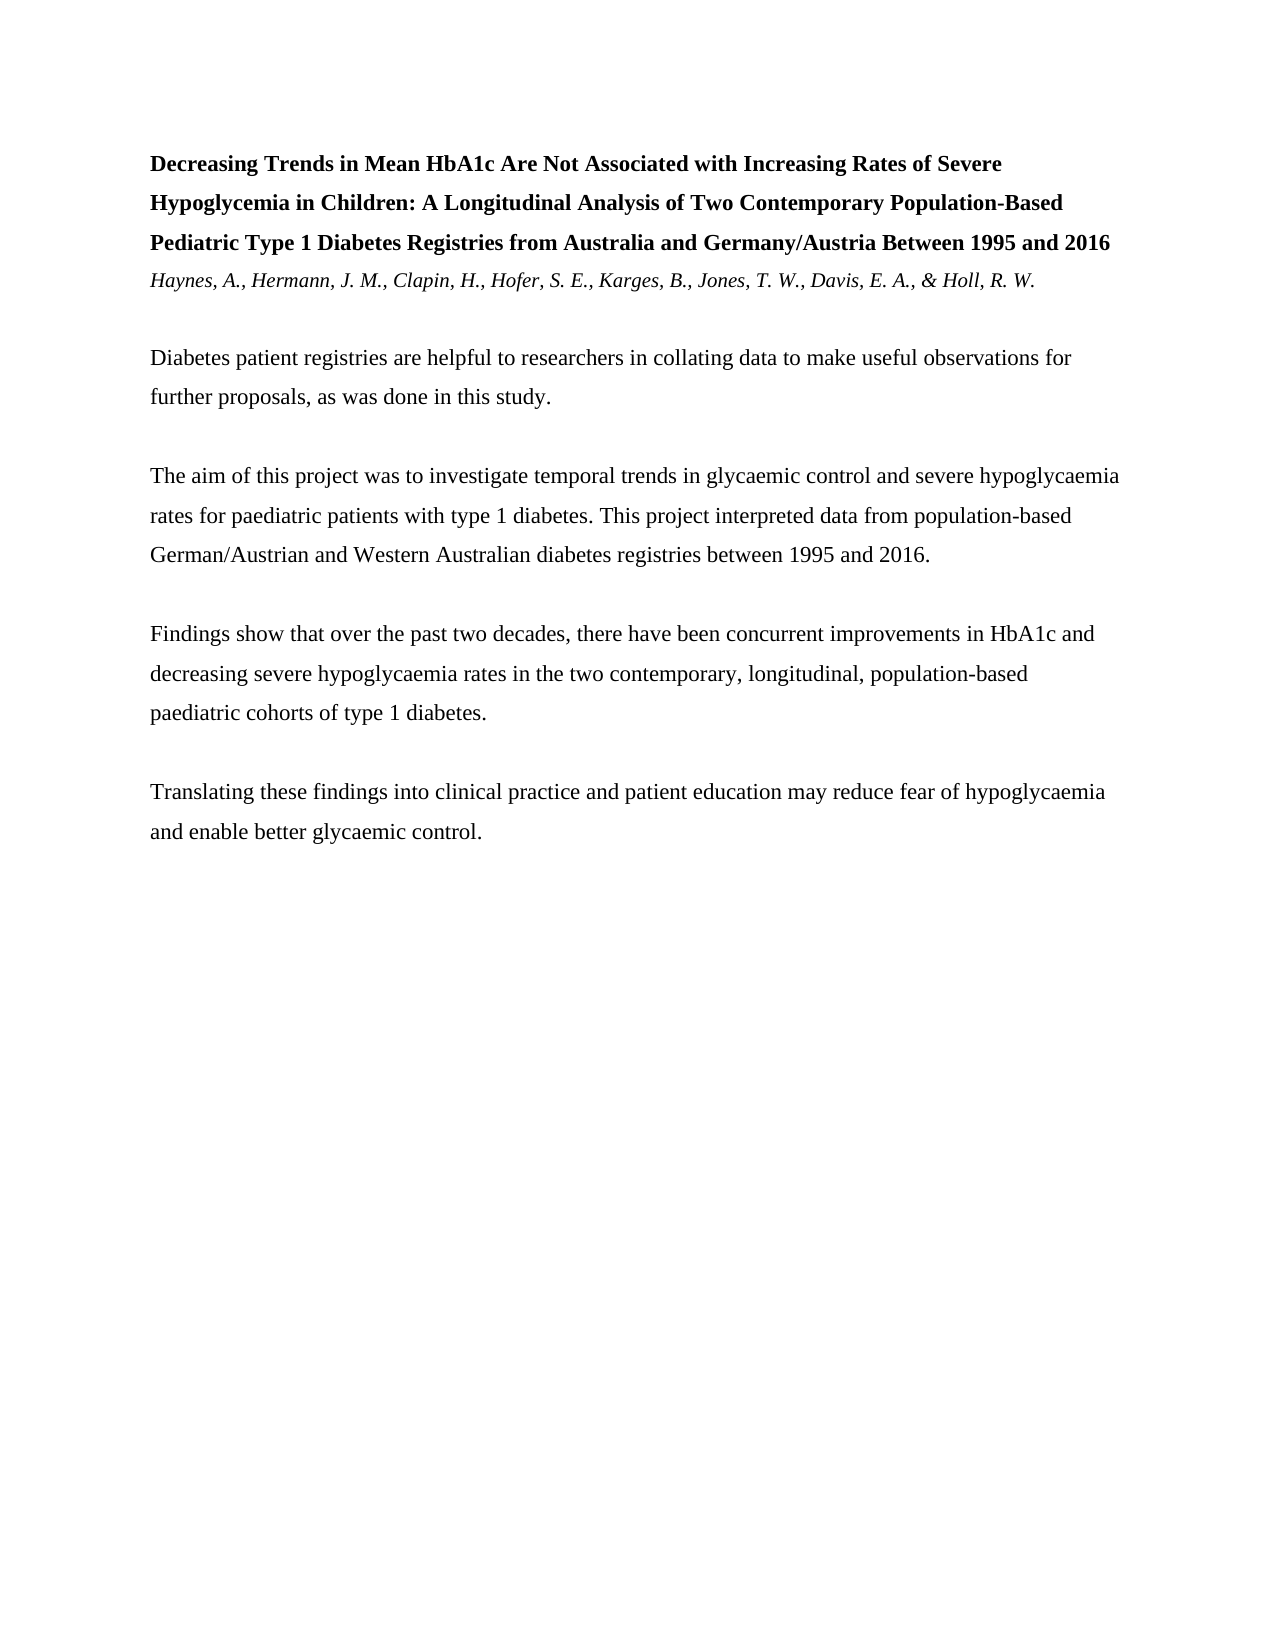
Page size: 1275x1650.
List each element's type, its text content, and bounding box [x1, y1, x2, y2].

text The aim of this project was to investigate temporal trends in glycaemic control and severe hypoglycaemia rates for paediatric patients with type 1 diabetes. This project interpreted data from population-based German/Austrian and Western Australian diabetes registries between 1995 and 2016. [150, 462, 1125, 568]
text Findings show that over the past two decades, there have been concurrent improvements in HbA1c and decreasing severe hypoglycaemia rates in the two contemporary, longitudinal, population-based paediatric cohorts of type 1 diabetes. [150, 620, 1125, 726]
text Translating these findings into clinical practice and patient education may reduce fear of hypoglycaemia and enable better glycaemic control. [150, 778, 1125, 844]
text Haynes, A., Hermann, J. M., Clapin, H., Hofer, S. E., Karges, B., Jones, T. W., Davis, E. A., & Holl, R. W. [150, 268, 1125, 292]
text Diabetes patient registries are helpful to researchers in collating data to make useful observations for further proposals, as was done in this study. [150, 344, 1125, 410]
text Decreasing Trends in Mean HbA1c Are Not Associated with Increasing Rates of Severe Hypoglycemia in Children: A Longitudinal Analysis of Two Contemporary Population-Based Pediatric Type 1 Diabetes Registries from Australia and Germany/Austria Between 1995 and 2016 [150, 150, 1125, 255]
